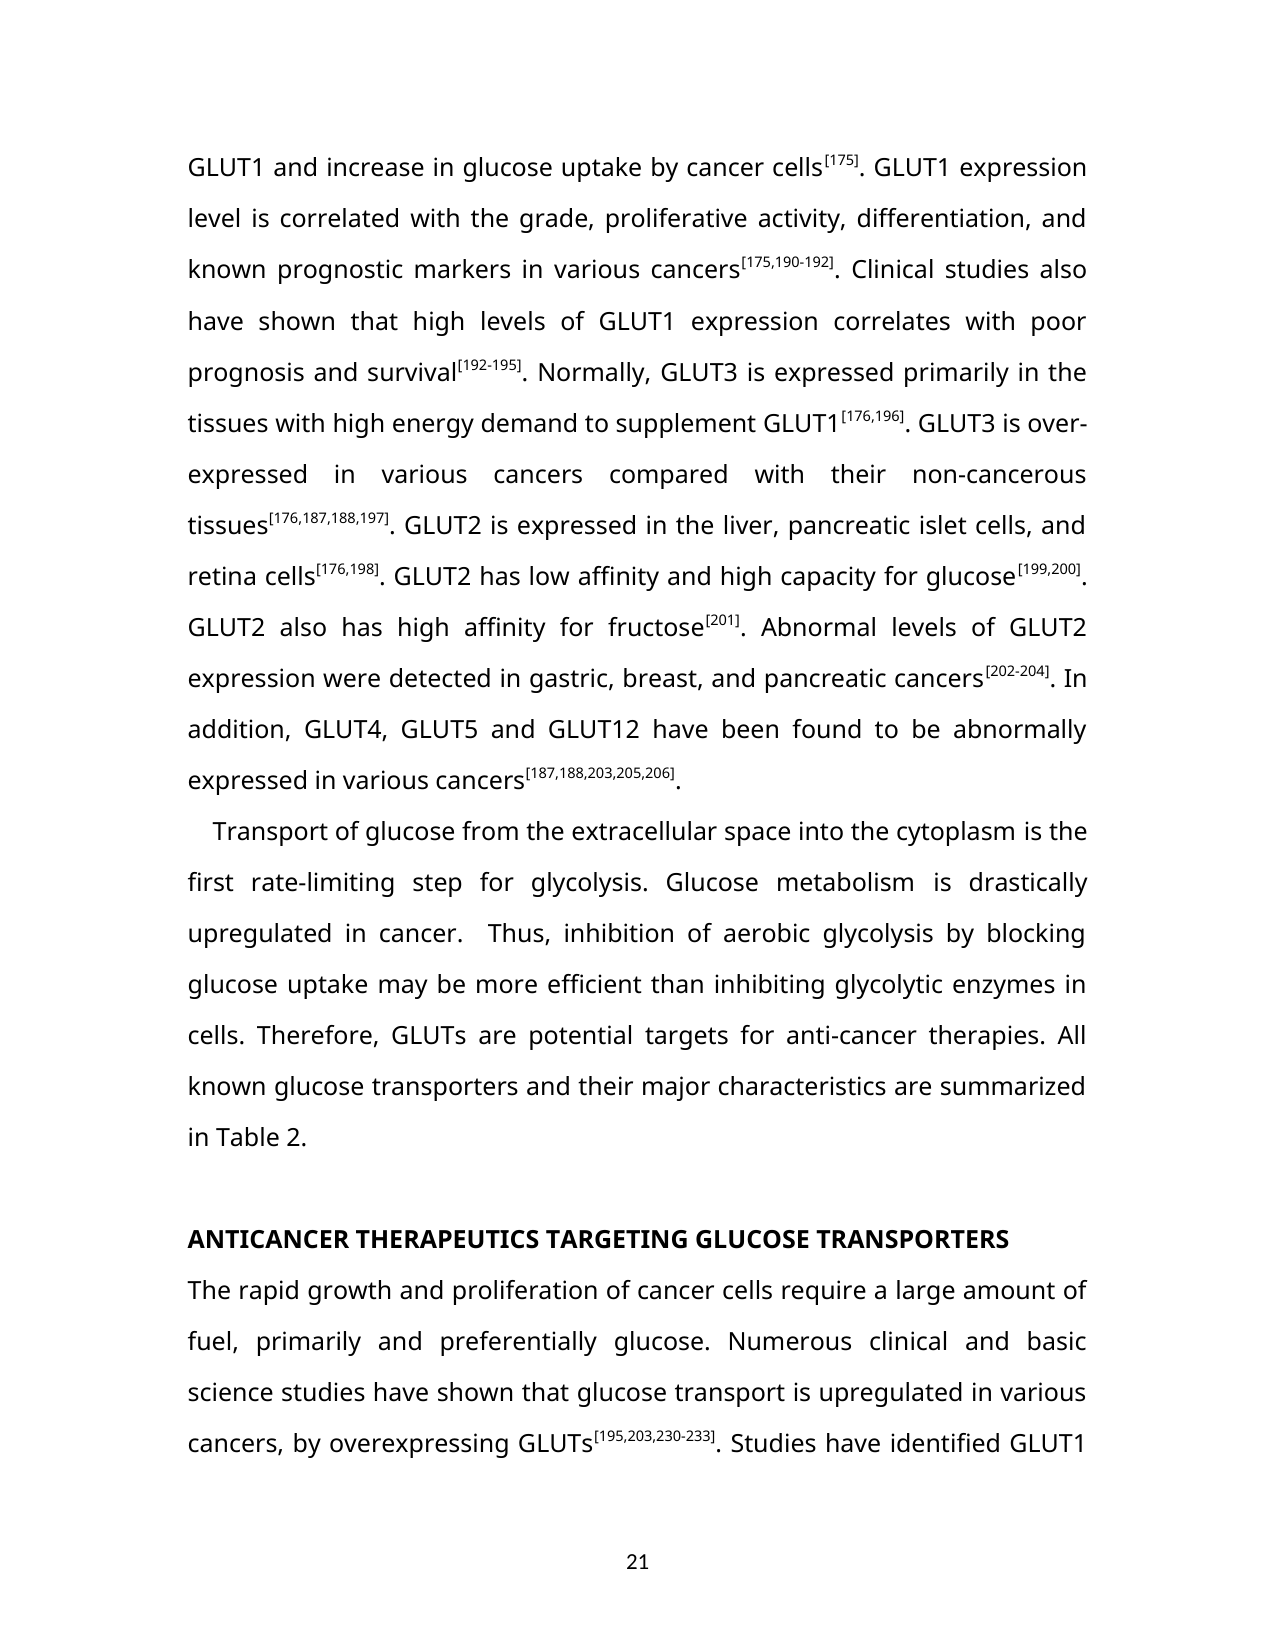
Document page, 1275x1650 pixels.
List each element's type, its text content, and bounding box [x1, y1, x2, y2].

text Transport of glucose from the extracellular space into the cytoplasm is the first rate-limiting step for glycolysis. Glucose metabolism is drastically upregulated in cancer. Thus, inhibition of aerobic glycolysis by blocking glucose uptake may be more efficient than inhibiting glycolytic enzymes in cells. Therefore, GLUTs are potential targets for anti-cancer therapies. All known glucose transporters and their major characteristics are summarized in Table 2. [187, 813, 1087, 1154]
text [187, 150, 1087, 797]
text ANTICANCER THERAPEUTICS TARGETING GLUCOSE TRANSPORTERS [187, 1222, 1087, 1256]
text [187, 1273, 1087, 1460]
